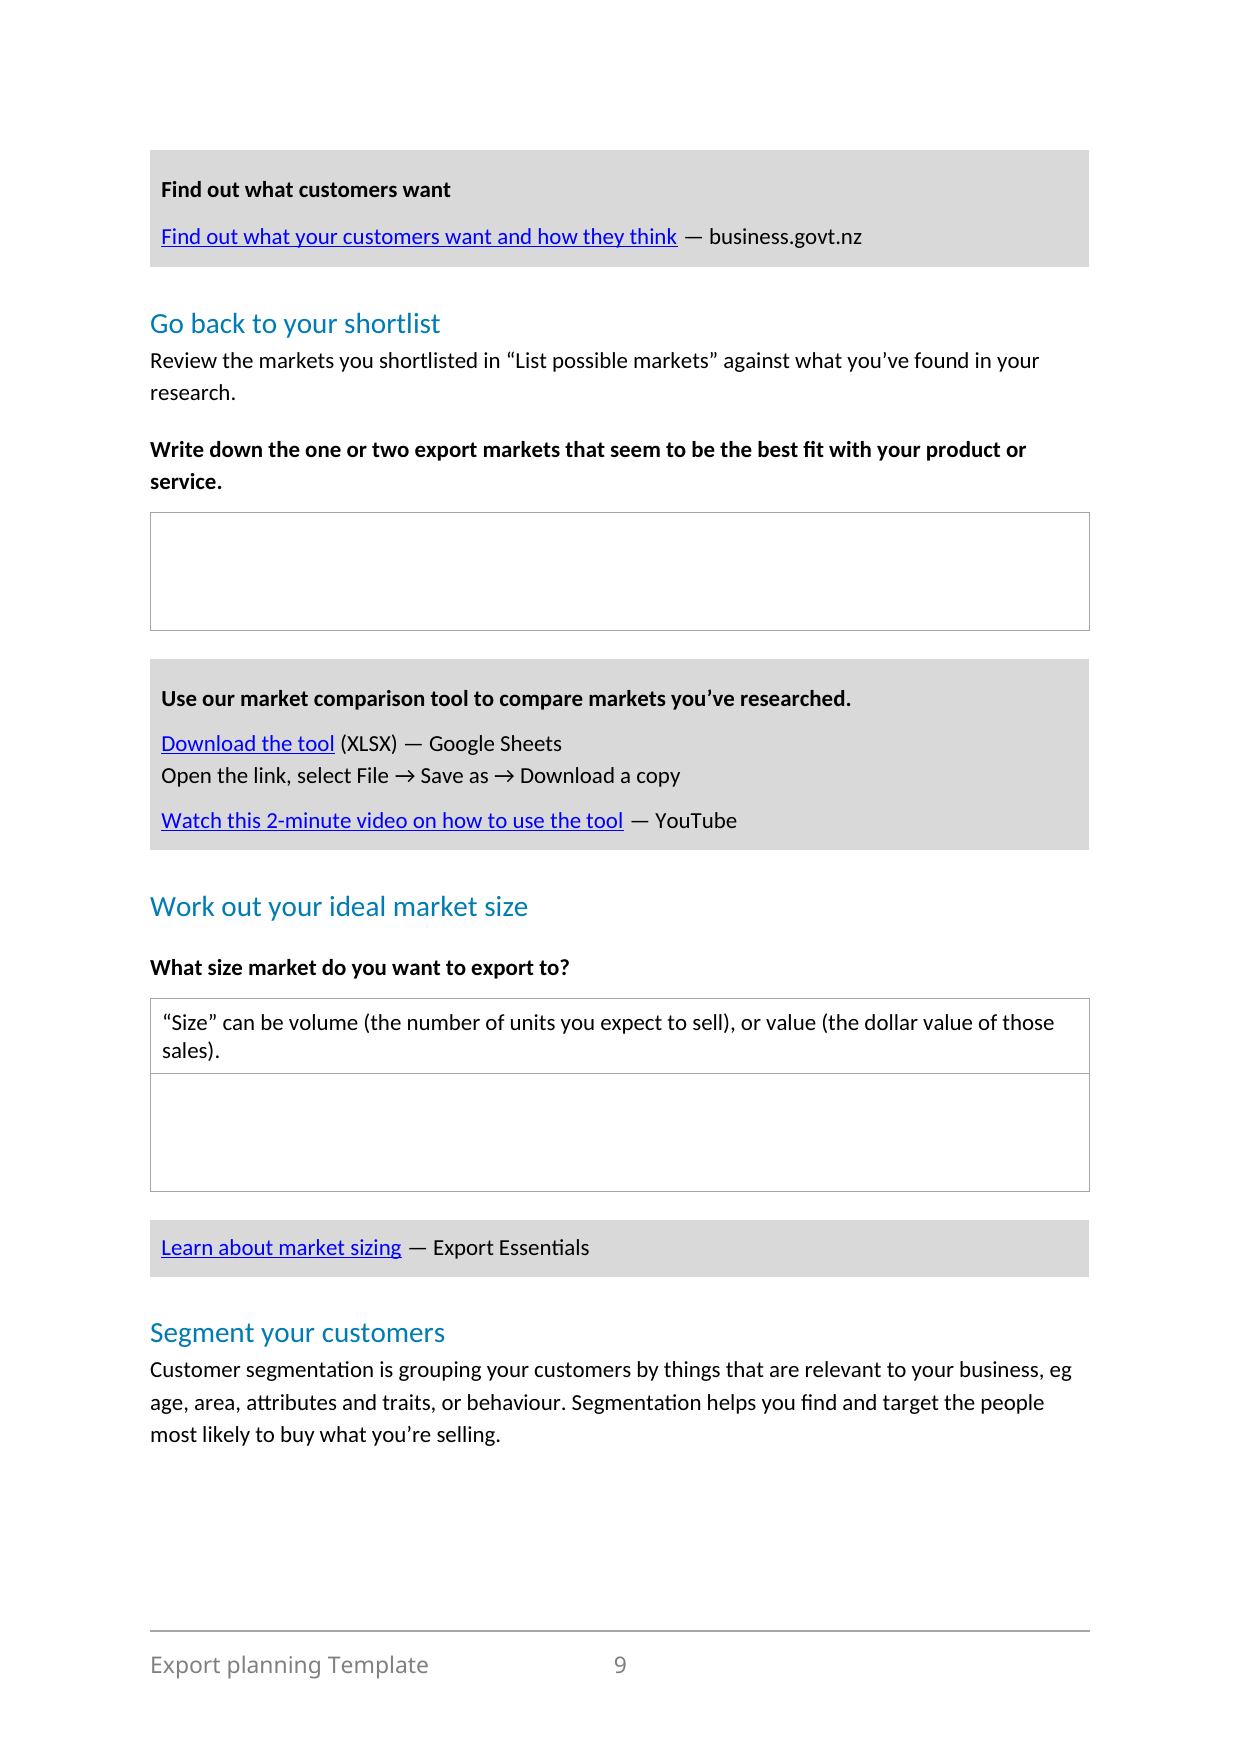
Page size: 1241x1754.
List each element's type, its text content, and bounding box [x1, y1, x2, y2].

table_header Learn about market sizing — Export Essentials [150, 1220, 1089, 1277]
table_header “Size” can be volume (the number of units you expect to sell), or value (the dollar value of those sales). [151, 999, 1089, 1073]
table_header Find out what customers want Find out what your customers want and how they think — business.govt.nz [150, 150, 1089, 267]
text Customer segmentation is grouping your customers by things that are relevant to your business, eg age, area, attributes and traits, or behaviour. Segmentation helps you find and target the people most likely to buy what you’re selling. [150, 1356, 1090, 1448]
subtitle Segment your customers [150, 1314, 1090, 1350]
text Write down the one or two export markets that seem to be the best fit with your product or service. [150, 435, 1090, 495]
table_header Use our market comparison tool to compare markets you’ve researched. Download the tool (XLSX) — Google Sheets Open the link, select File → Save as → Download a copy Watch this 2-minute video on how to use the tool — YouTube [150, 659, 1089, 850]
table_cell [151, 1074, 1089, 1191]
table_header [151, 513, 1089, 630]
subtitle Go back to your shortlist [150, 305, 1090, 340]
text What size market do you want to export to? [150, 953, 1090, 982]
subtitle Work out your ideal market size [150, 888, 1090, 923]
text Review the markets you shortlisted in “List possible markets” against what you’ve found in your research. [150, 346, 1090, 406]
